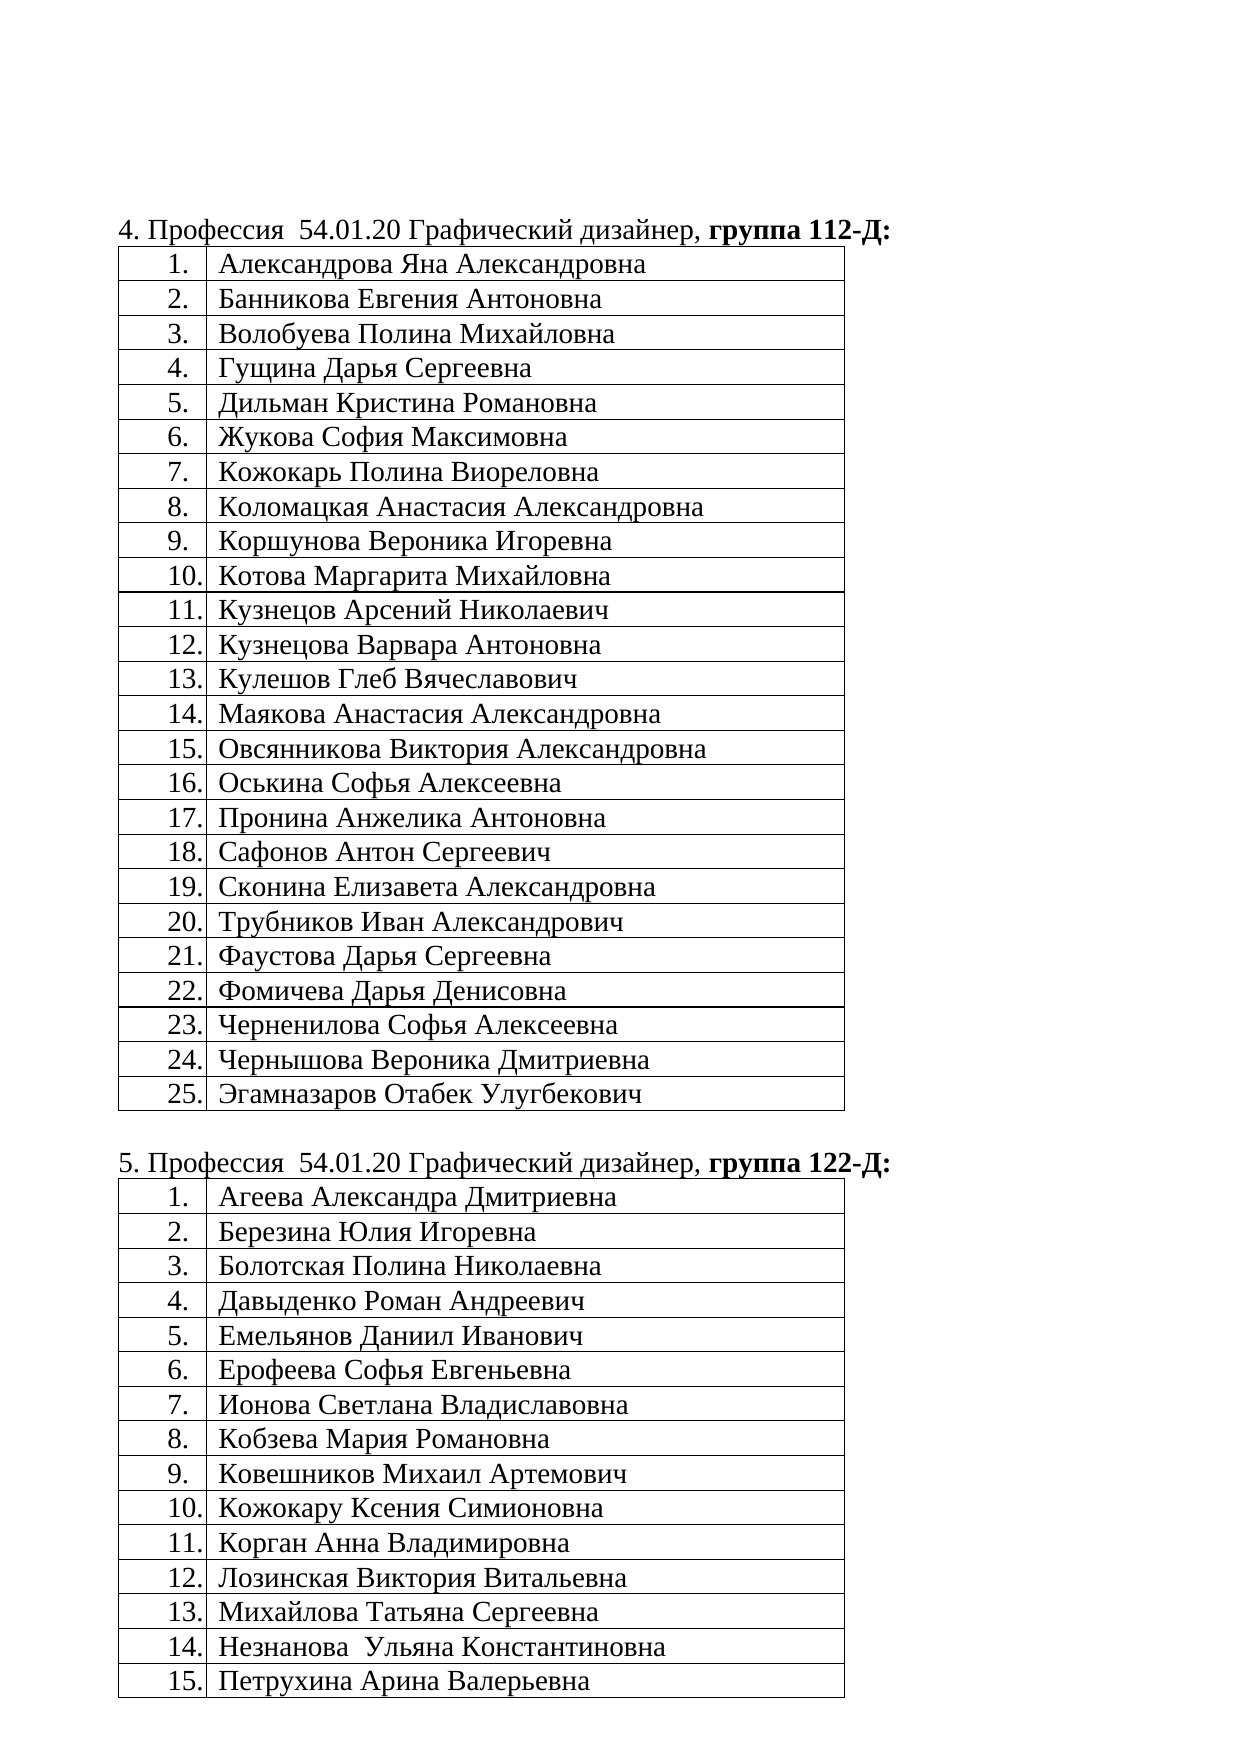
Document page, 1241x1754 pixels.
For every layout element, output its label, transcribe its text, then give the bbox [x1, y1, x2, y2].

table_cell Жукова София Максимовна [207, 420, 844, 453]
table_cell [119, 454, 206, 488]
table_cell Трубников Иван Александрович [207, 904, 844, 937]
table_cell [119, 523, 206, 557]
table_cell [119, 1352, 206, 1386]
table_cell Маякова Анастасия Александровна [207, 696, 844, 730]
table_cell [119, 420, 206, 453]
table_cell Волобуева Полина Михайловна [207, 316, 844, 349]
table_cell Фомичева Дарья Денисовна [207, 973, 844, 1006]
table_cell [119, 281, 206, 315]
table_cell [119, 350, 206, 384]
table_cell [119, 593, 206, 626]
table_cell Березина Юлия Игоревна [207, 1214, 844, 1247]
table_cell [119, 1283, 206, 1317]
table_cell [119, 1456, 206, 1489]
table_cell [119, 696, 206, 730]
table_cell Михайлова Татьяна Сергеевна [207, 1594, 844, 1628]
table_header Агеева Александра Дмитриевна [207, 1179, 844, 1213]
table_cell [119, 869, 206, 903]
table_cell Кожокару Ксения Симионовна [207, 1491, 844, 1524]
table_cell Петрухина Арина Валерьевна [207, 1664, 844, 1697]
table_cell [119, 1594, 206, 1628]
table_cell Кожокарь Полина Виореловна [207, 454, 844, 488]
text 5. Профессия 54.01.20 Графический дизайнер, группа 122-Д: [118, 1145, 1166, 1178]
table_cell Фаустова Дарья Сергеевна [207, 938, 844, 972]
table_cell [119, 904, 206, 937]
table_cell Давыденко Роман Андреевич [207, 1283, 844, 1317]
table_cell Кузнецов Арсений Николаевич [207, 593, 844, 626]
table_header [119, 1179, 206, 1213]
table_cell [119, 1008, 206, 1041]
table_cell [119, 731, 206, 764]
table_cell Кулешов Глеб Вячеславович [207, 662, 844, 695]
table_cell Пронина Анжелика Антоновна [207, 800, 844, 833]
table_cell [119, 765, 206, 799]
table_cell [119, 627, 206, 661]
table_cell [119, 662, 206, 695]
table_cell [119, 973, 206, 1006]
table_cell Ковешников Михаил Артемович [207, 1456, 844, 1489]
table_cell Чернышова Вероника Дмитриевна [207, 1042, 844, 1076]
table_cell Кобзева Мария Романовна [207, 1421, 844, 1455]
table_cell Корган Анна Владимировна [207, 1525, 844, 1559]
table_cell [119, 1249, 206, 1282]
table_cell Котова Маргарита Михайловна [207, 558, 844, 591]
table_cell Емельянов Даниил Иванович [207, 1318, 844, 1351]
table_cell Болотская Полина Николаевна [207, 1249, 844, 1282]
table_cell Ионова Светлана Владиславовна [207, 1387, 844, 1420]
table_cell Коршунова Вероника Игоревна [207, 523, 844, 557]
table_cell [119, 1214, 206, 1247]
table_cell [119, 835, 206, 868]
table_cell Незнанова Ульяна Константиновна [207, 1629, 844, 1662]
table_cell [119, 938, 206, 972]
table_cell Сафонов Антон Сергеевич [207, 835, 844, 868]
table_cell [119, 1318, 206, 1351]
table_cell Лозинская Виктория Витальевна [207, 1560, 844, 1593]
table_cell [119, 1664, 206, 1697]
table_cell Ерофеева Софья Евгеньевна [207, 1352, 844, 1386]
table_header Александрова Яна Александровна [207, 247, 844, 280]
text 4. Профессия 54.01.20 Графический дизайнер, группа 112-Д: [118, 212, 1166, 246]
table_cell [119, 1421, 206, 1455]
table_header [119, 247, 206, 280]
table_cell Эгамназаров Отабек Улугбекович [207, 1077, 844, 1110]
table_cell Банникова Евгения Антоновна [207, 281, 844, 315]
table_cell [119, 1387, 206, 1420]
table_cell [119, 316, 206, 349]
table_cell [119, 1525, 206, 1559]
table_cell Сконина Елизавета Александровна [207, 869, 844, 903]
table_cell Кузнецова Варвара Антоновна [207, 627, 844, 661]
table_cell Дильман Кристина Романовна [207, 385, 844, 418]
table_cell [119, 1560, 206, 1593]
table_cell [119, 1629, 206, 1662]
table_cell [119, 1491, 206, 1524]
table_cell [119, 800, 206, 833]
table_cell Гущина Дарья Сергеевна [207, 350, 844, 384]
table_cell [119, 385, 206, 418]
table_cell Черненилова Софья Алексеевна [207, 1008, 844, 1041]
table_cell [119, 1042, 206, 1076]
table_cell [119, 1077, 206, 1110]
table_cell Овсянникова Виктория Александровна [207, 731, 844, 764]
table_cell Коломацкая Анастасия Александровна [207, 489, 844, 522]
table_cell [119, 558, 206, 591]
table_cell [119, 489, 206, 522]
table_cell Оськина Софья Алексеевна [207, 765, 844, 799]
